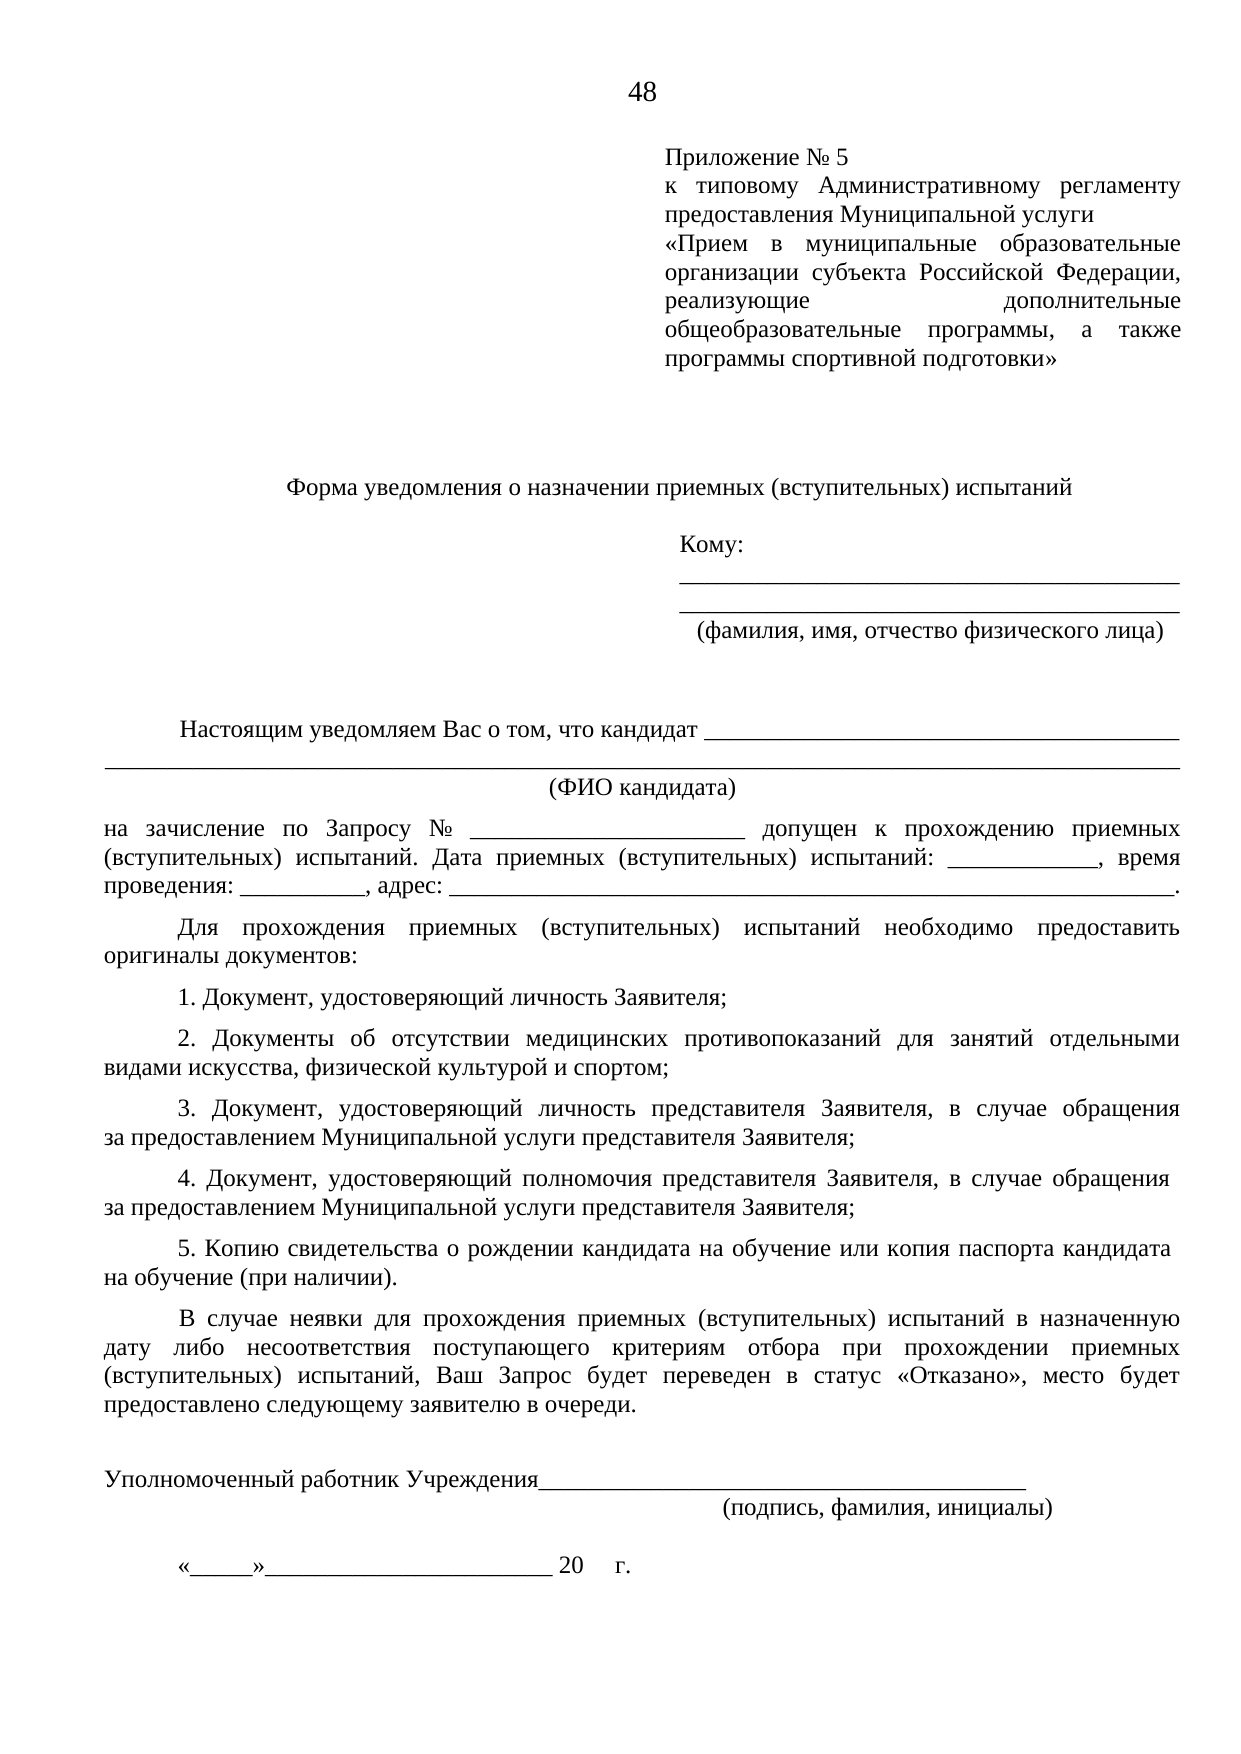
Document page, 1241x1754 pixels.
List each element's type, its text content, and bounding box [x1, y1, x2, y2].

text (фамилия, имя, отчество физического лица) [679, 615, 1181, 644]
text В случае неявки для прохождения приемных (вступительных) испытаний в назначенную дату либо несоответствия поступающего критериям отбора при прохождении приемных (вступительных) испытаний, Ваш Запрос будет переведен в статус «Отказано», место будет предоставлено следующему заявителю в очереди. [103, 1303, 1181, 1418]
text «Прием в муниципальные образовательные организации субъекта Российской Федерации, реализующие дополнительные общеобразовательные программы, а также программы спортивной подготовки» [664, 228, 1181, 372]
text Для прохождения приемных (вступительных) испытаний необходимо предоставить оригиналы документов: [103, 912, 1181, 969]
text к типовому Административному регламенту предоставления Муниципальной услуги [664, 170, 1181, 228]
text 2. Документы об отсутствии медицинских противопоказаний для занятий отдельными видами искусства, физической культурой и спортом; [103, 1023, 1181, 1080]
text «_____»_______________________ 20 г. [103, 1550, 1181, 1579]
text 1. Документ, удостоверяющий личность Заявителя; [103, 982, 1181, 1010]
text 5. Копию свидетельства о рождении кандидата на обучение или копия паспорта кандидата на обучение (при наличии). [103, 1233, 1181, 1290]
text (подпись, фамилия, инициалы) [103, 1492, 1181, 1521]
text Кому: ________________________________________________________________________________ [679, 529, 1181, 615]
text 4. Документ, удостоверяющий полномочия представителя Заявителя, в случае обращения за предоставлением Муниципальной услуги представителя Заявителя; [103, 1163, 1181, 1220]
text Уполномоченный работник Учреждения_______________________________________ [103, 1464, 1181, 1492]
text Форма уведомления о назначении приемных (вступительных) испытаний [177, 472, 1181, 500]
text на зачисление по Запросу № ______________________ допущен к прохождению приемных (вступительных) испытаний. Дата приемных (вступительных) испытаний: ____________, время проведения: __________, адрес: __________________________________________________________. [103, 813, 1181, 899]
text Настоящим уведомляем Вас о том, что кандидат ______________________________________ ______________________________________________________________________________________ (ФИО кандидата) [103, 714, 1181, 800]
text 3. Документ, удостоверяющий личность представителя Заявителя, в случае обращения за предоставлением Муниципальной услуги представителя Заявителя; [103, 1093, 1181, 1150]
text Приложение № 5 [664, 142, 1181, 170]
